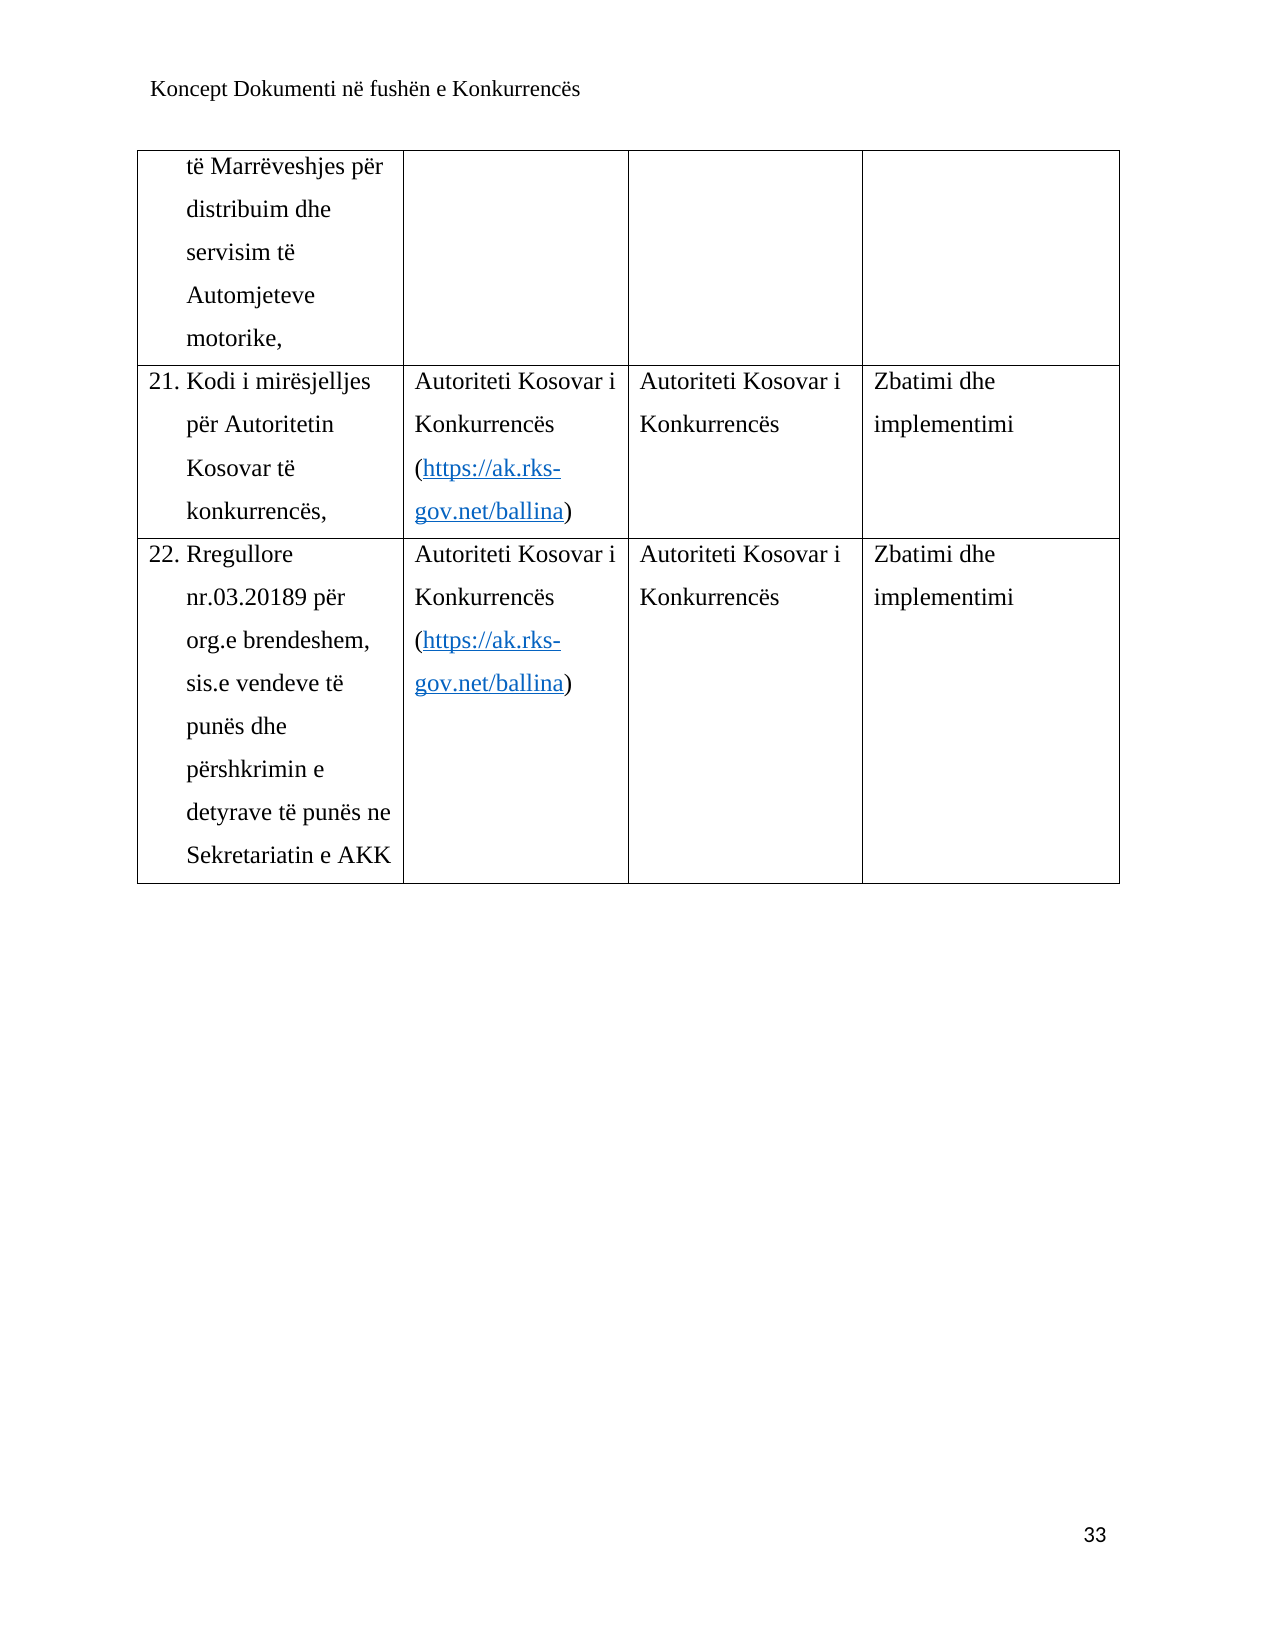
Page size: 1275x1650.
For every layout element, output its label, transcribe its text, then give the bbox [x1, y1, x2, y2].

table_cell Zbatimi dhe implementimi [863, 539, 1119, 882]
table_cell Autoriteti Kosovar i Konkurrencës (https://ak.rks-gov.net/ballina) [404, 366, 628, 538]
table_cell Autoriteti Kosovar i Konkurrencës [629, 366, 862, 538]
table_cell Autoriteti Kosovar i Konkurrencës [629, 539, 862, 882]
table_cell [863, 151, 1119, 365]
table_cell Zbatimi dhe implementimi [863, 366, 1119, 538]
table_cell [138, 151, 403, 365]
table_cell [404, 151, 628, 365]
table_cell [629, 151, 862, 365]
table_cell Kodi i mirësjelljes për Autoritetin Kosovar të konkurrencës, [138, 366, 403, 538]
table_cell Rregullore nr.03.20189 për org.e brendeshem, sis.e vendeve të punës dhe përshkrimin e detyrave të punës ne Sekretariatin e AKK [138, 539, 403, 882]
table_cell Autoriteti Kosovar i Konkurrencës (https://ak.rks-gov.net/ballina) [404, 539, 628, 882]
